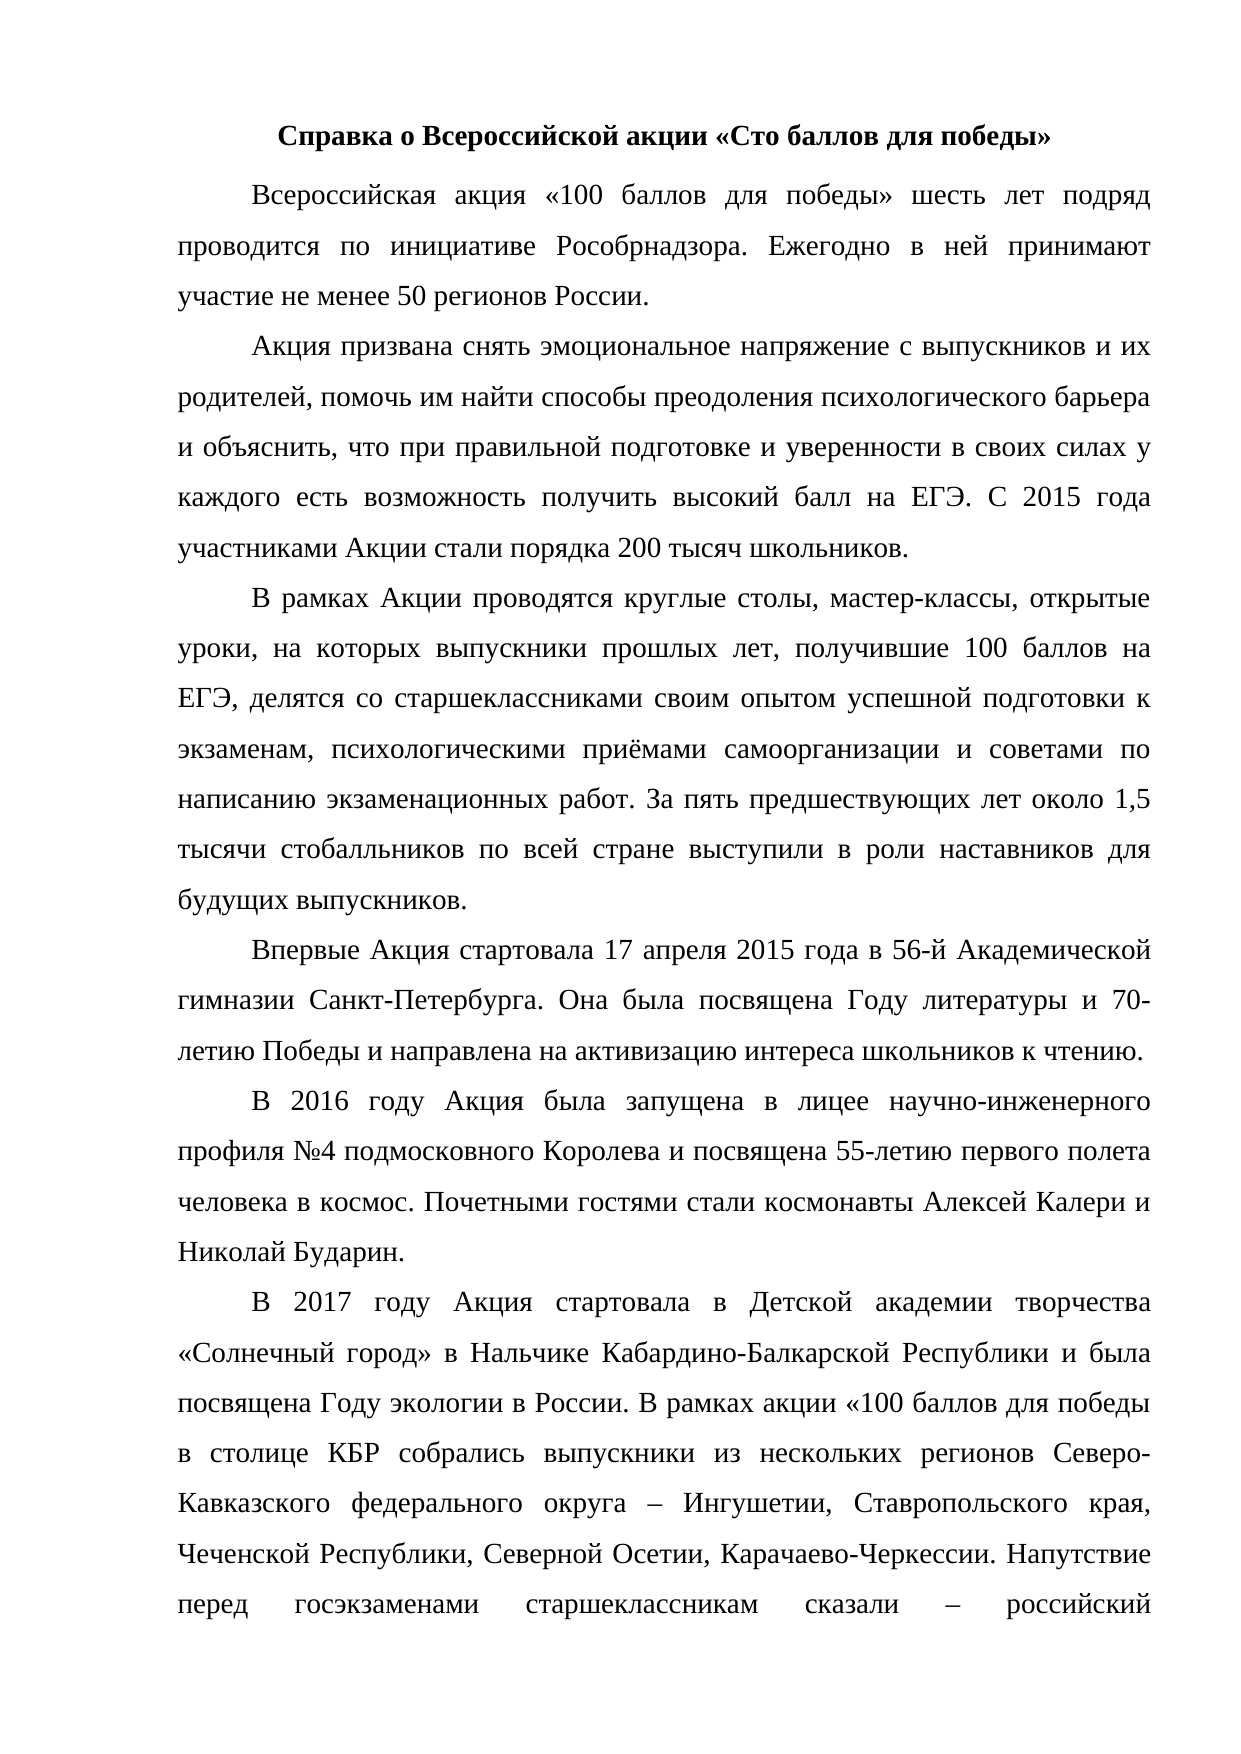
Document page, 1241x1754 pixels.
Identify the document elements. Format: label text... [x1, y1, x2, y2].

text Акция призвана снять эмоциональное напряжение с выпускников и их родителей, помочь им найти способы преодоления психологического барьера и объяснить, что при правильной подготовке и уверенности в своих силах у каждого есть возможность получить высокий балл на ЕГЭ. С 2015 года участниками Акции стали порядка 200 тысяч школьников. [177, 328, 1152, 563]
text В 2016 году Акция была запущена в лицее научно-инженерного профиля №4 подмосковного Королева и посвящена 55-летию первого полета человека в космос. Почетными гостями стали космонавты Алексей Калери и Николай Бударин. [177, 1083, 1152, 1268]
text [177, 1284, 1152, 1620]
text В рамках Акции проводятся круглые столы, мастер-классы, открытые уроки, на которых выпускники прошлых лет, получившие 100 баллов на ЕГЭ, делятся со старшеклассниками своим опытом успешной подготовки к экзаменам, психологическими приёмами самоорганизации и советами по написанию экзаменационных работ. За пять предшествующих лет около 1,5 тысячи стобалльников по всей стране выступили в роли наставников для будущих выпускников. [177, 580, 1152, 915]
text Всероссийская акция «100 баллов для победы» шесть лет подряд проводится по инициативе Рособрнадзора. Ежегодно в ней принимают участие не менее 50 регионов России. [177, 177, 1152, 312]
text Впервые Акция стартовала 17 апреля 2015 года в 56-й Академической гимназии Санкт-Петербурга. Она была посвящена Году литературы и 70-летию Победы и направлена на активизацию интереса школьников к чтению. [177, 932, 1152, 1066]
text Справка о Всероссийской акции «Сто баллов для победы» [177, 118, 1152, 152]
